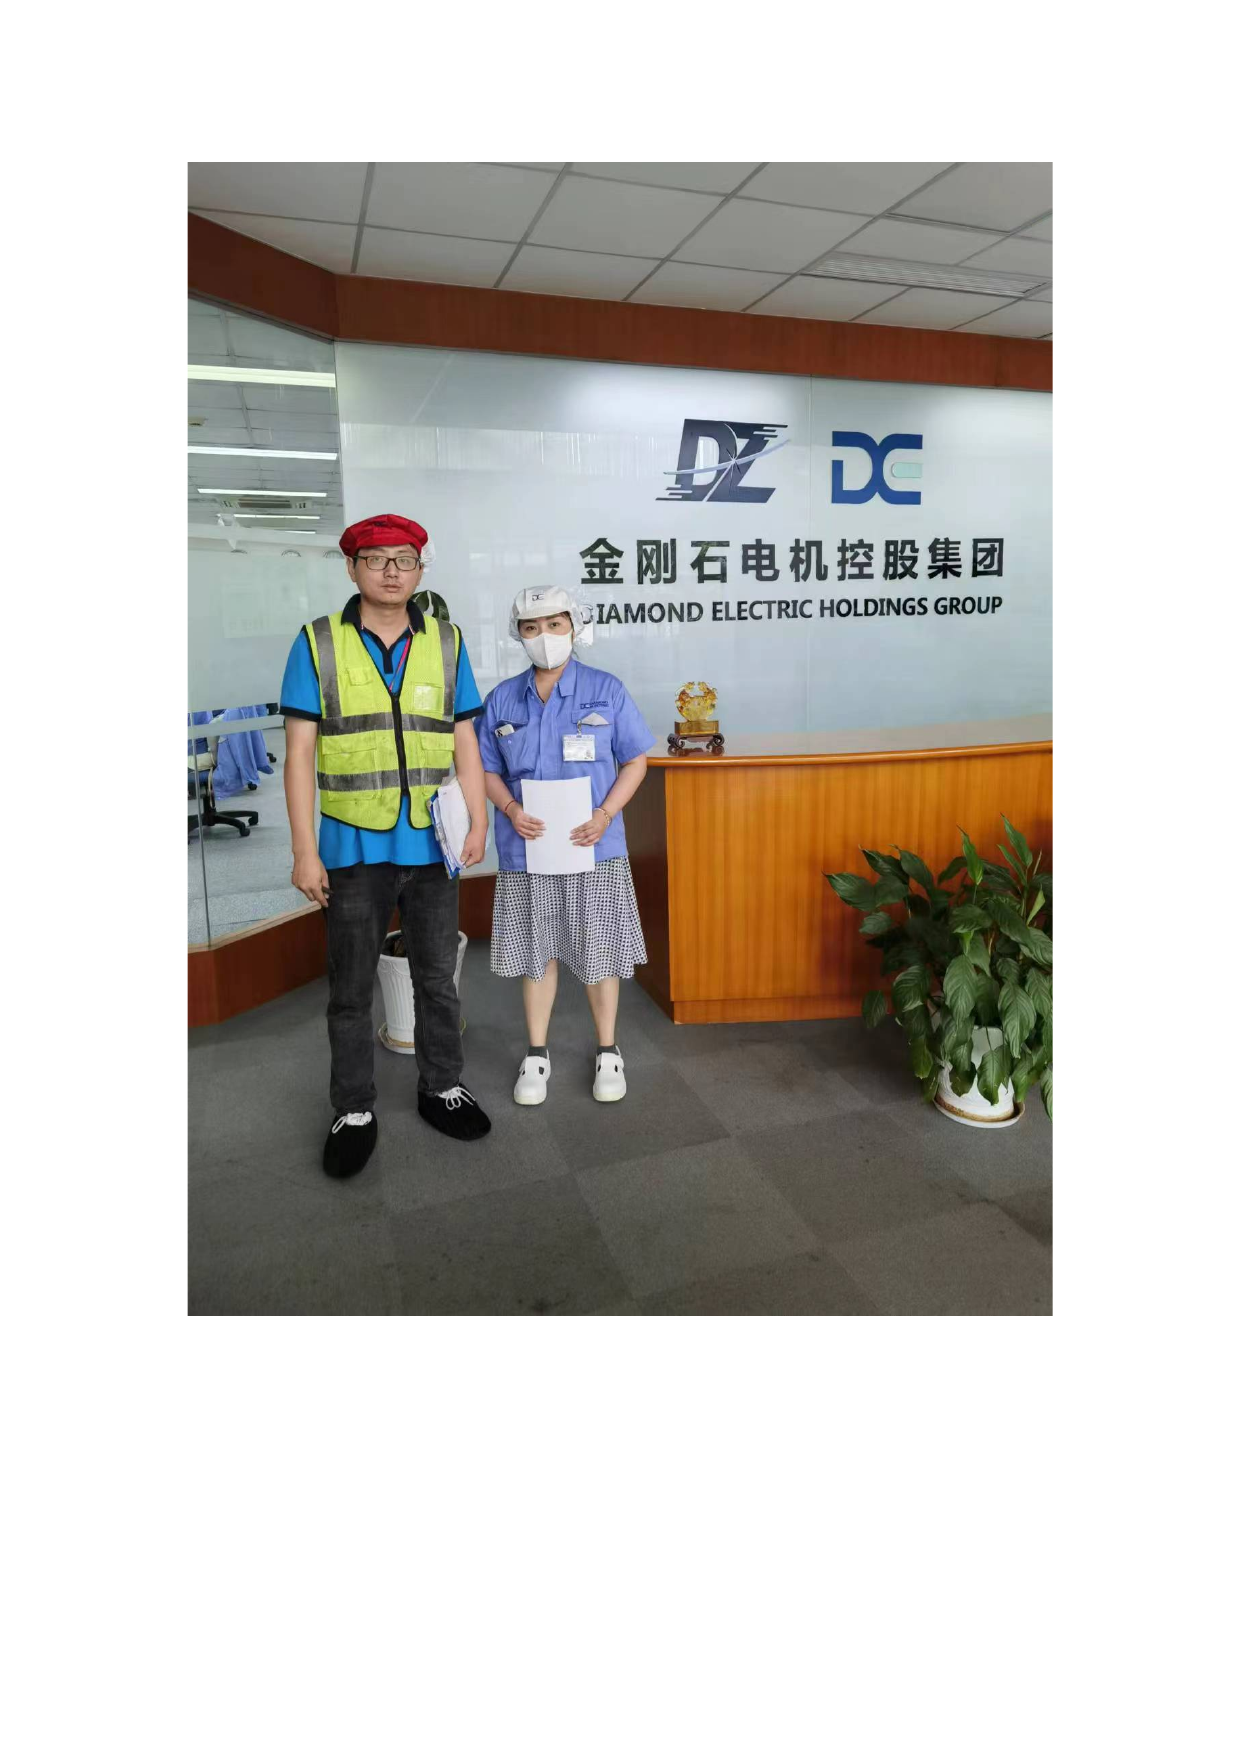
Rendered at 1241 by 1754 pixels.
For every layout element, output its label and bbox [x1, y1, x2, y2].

picture [187, 162, 1053, 1316]
